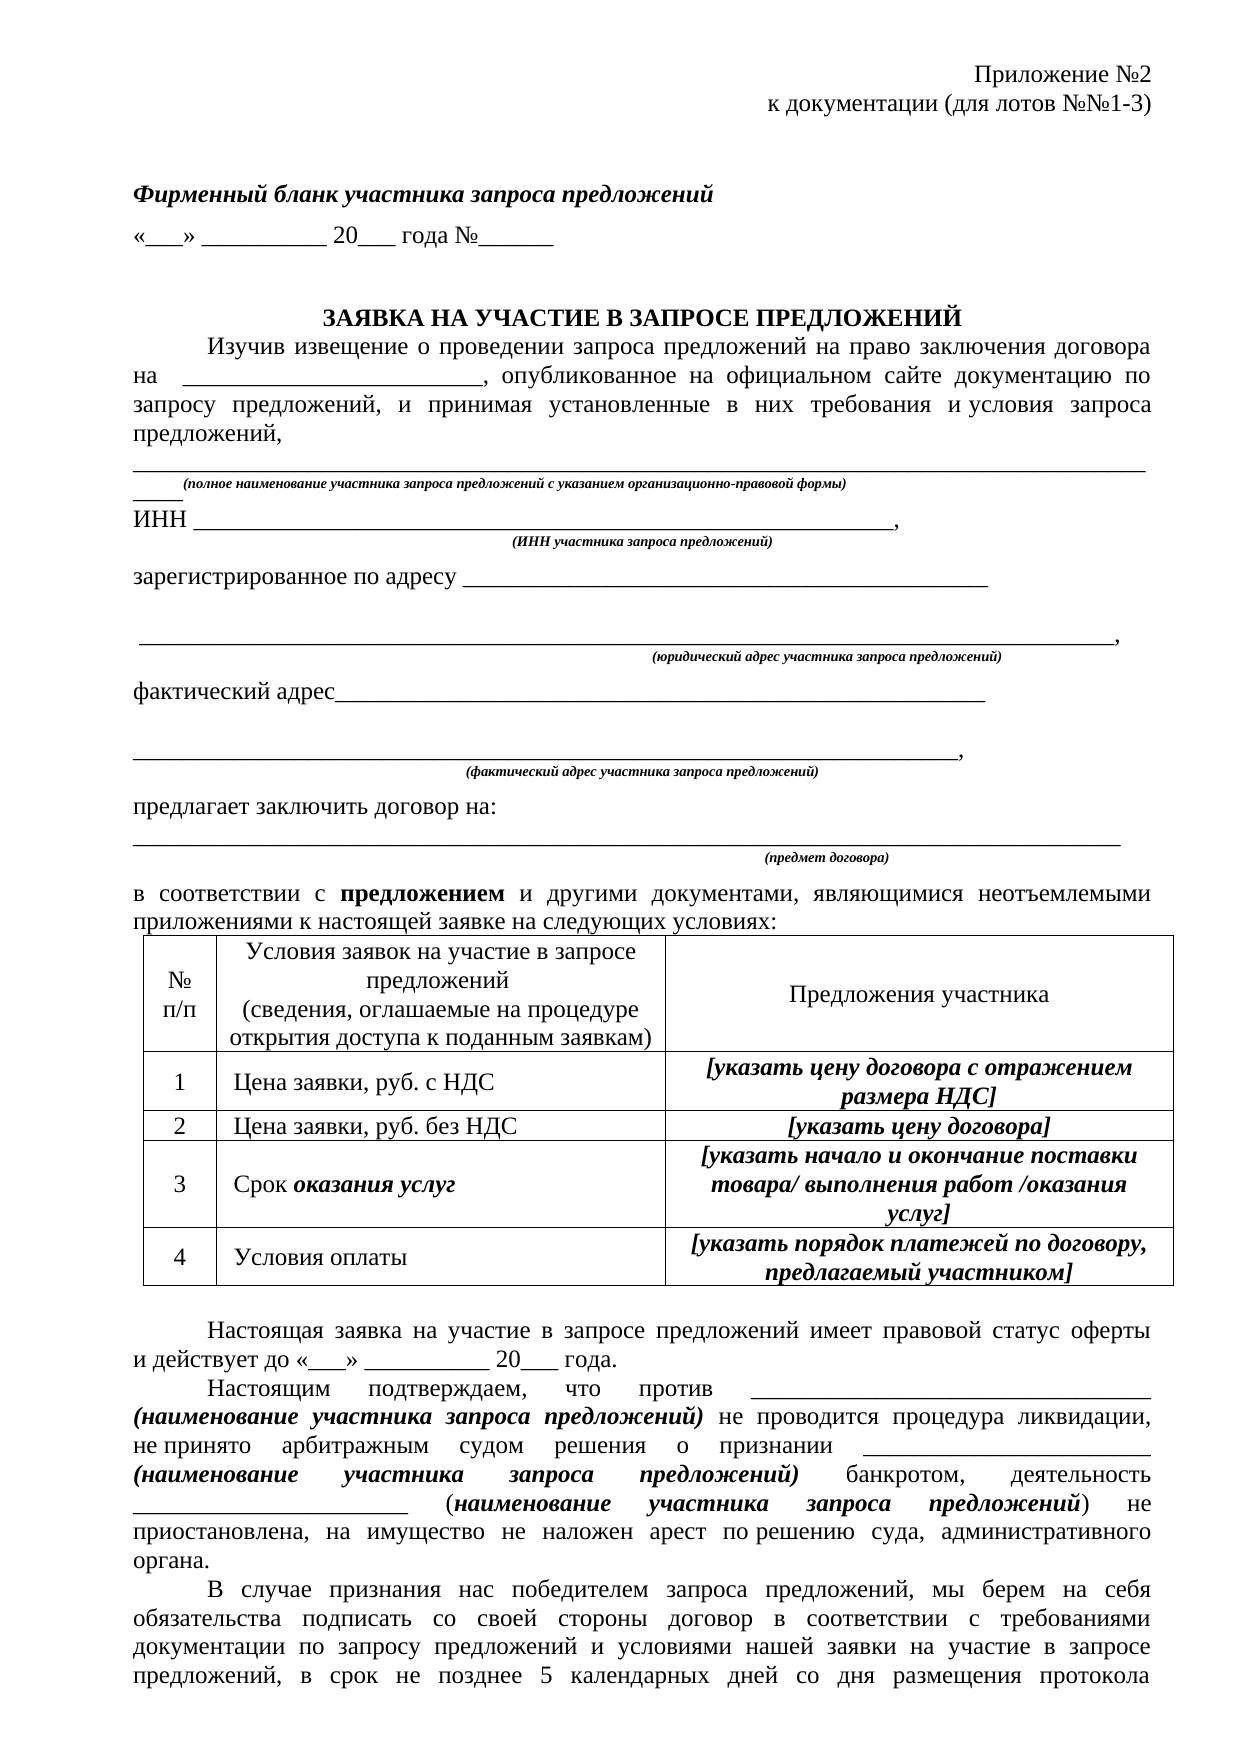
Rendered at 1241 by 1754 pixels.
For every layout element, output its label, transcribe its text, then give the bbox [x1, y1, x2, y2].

text ИНН ________________________________________________________, [133, 504, 1152, 533]
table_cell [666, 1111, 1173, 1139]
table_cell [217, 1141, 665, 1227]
text __________________________________________________________________, [133, 734, 1152, 763]
text ______________________________________________________________________________, [133, 619, 1152, 648]
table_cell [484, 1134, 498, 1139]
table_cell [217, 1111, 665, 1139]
text (предмет договора) [502, 849, 1152, 878]
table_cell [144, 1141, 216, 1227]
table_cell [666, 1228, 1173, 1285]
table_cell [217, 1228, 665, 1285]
text фактический адрес____________________________________________________ [133, 676, 1152, 705]
text (ИНН участника запроса предложений) [133, 533, 1152, 561]
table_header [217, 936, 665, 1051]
text Изучив извещение о проведении запроса предложений на право заключения договора на ________________________, опубликованное на официальном сайте документацию по запросу предложений, и принимая установленные в них требования и условия запроса предложений, _____________________________________________________________________________________(полное наименование участника запроса предложений с указанием организационно-правовой формы) [133, 331, 1152, 504]
text Приложение №2 [133, 59, 1152, 88]
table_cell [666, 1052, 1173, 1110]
text «___» __________ 20___ года №______ [133, 220, 1152, 249]
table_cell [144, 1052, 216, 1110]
text зарегистрированное по адресу __________________________________________ [133, 561, 1152, 590]
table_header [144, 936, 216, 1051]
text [133, 1574, 1152, 1689]
text к документации (для лотов №№1-3) [133, 88, 1152, 117]
text (фактический адрес участника запроса предложений) [133, 763, 1152, 791]
text (юридический адрес участника запроса предложений) [428, 648, 1152, 676]
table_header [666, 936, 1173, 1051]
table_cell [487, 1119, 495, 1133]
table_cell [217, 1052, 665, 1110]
text в соответствии с предложением и другими документами, являющимися неотъемлемыми приложениями к настоящей заявке на следующих условиях: [133, 878, 1152, 935]
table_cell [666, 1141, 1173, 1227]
text предлагает заключить договор на: [133, 791, 1152, 820]
text _______________________________________________________________________________ [133, 820, 1152, 849]
text Фирменный бланк участника запроса предложений [133, 179, 1152, 208]
text Настоящим подтверждаем, что против ________________________________ (наименование участника запроса предложений) не проводится процедура ликвидации, не принято арбитражным судом решения о признании _______________________ (наименование участника запроса предложений) банкротом, деятельность ______________________ (наименование участника запроса предложений) не приостановлена, на имущество не наложен арест по решению суда, административного органа. [133, 1373, 1152, 1574]
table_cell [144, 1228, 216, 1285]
text Настоящая заявка на участие в запросе предложений имеет правовой статус оферты и действует до «___» __________ 20___ года. [133, 1315, 1152, 1373]
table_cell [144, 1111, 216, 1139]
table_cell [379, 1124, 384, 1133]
text ЗАЯВКА НА УЧАСТИЕ В ЗАПРОСЕ ПРЕДЛОЖЕНИЙ [133, 303, 1152, 331]
